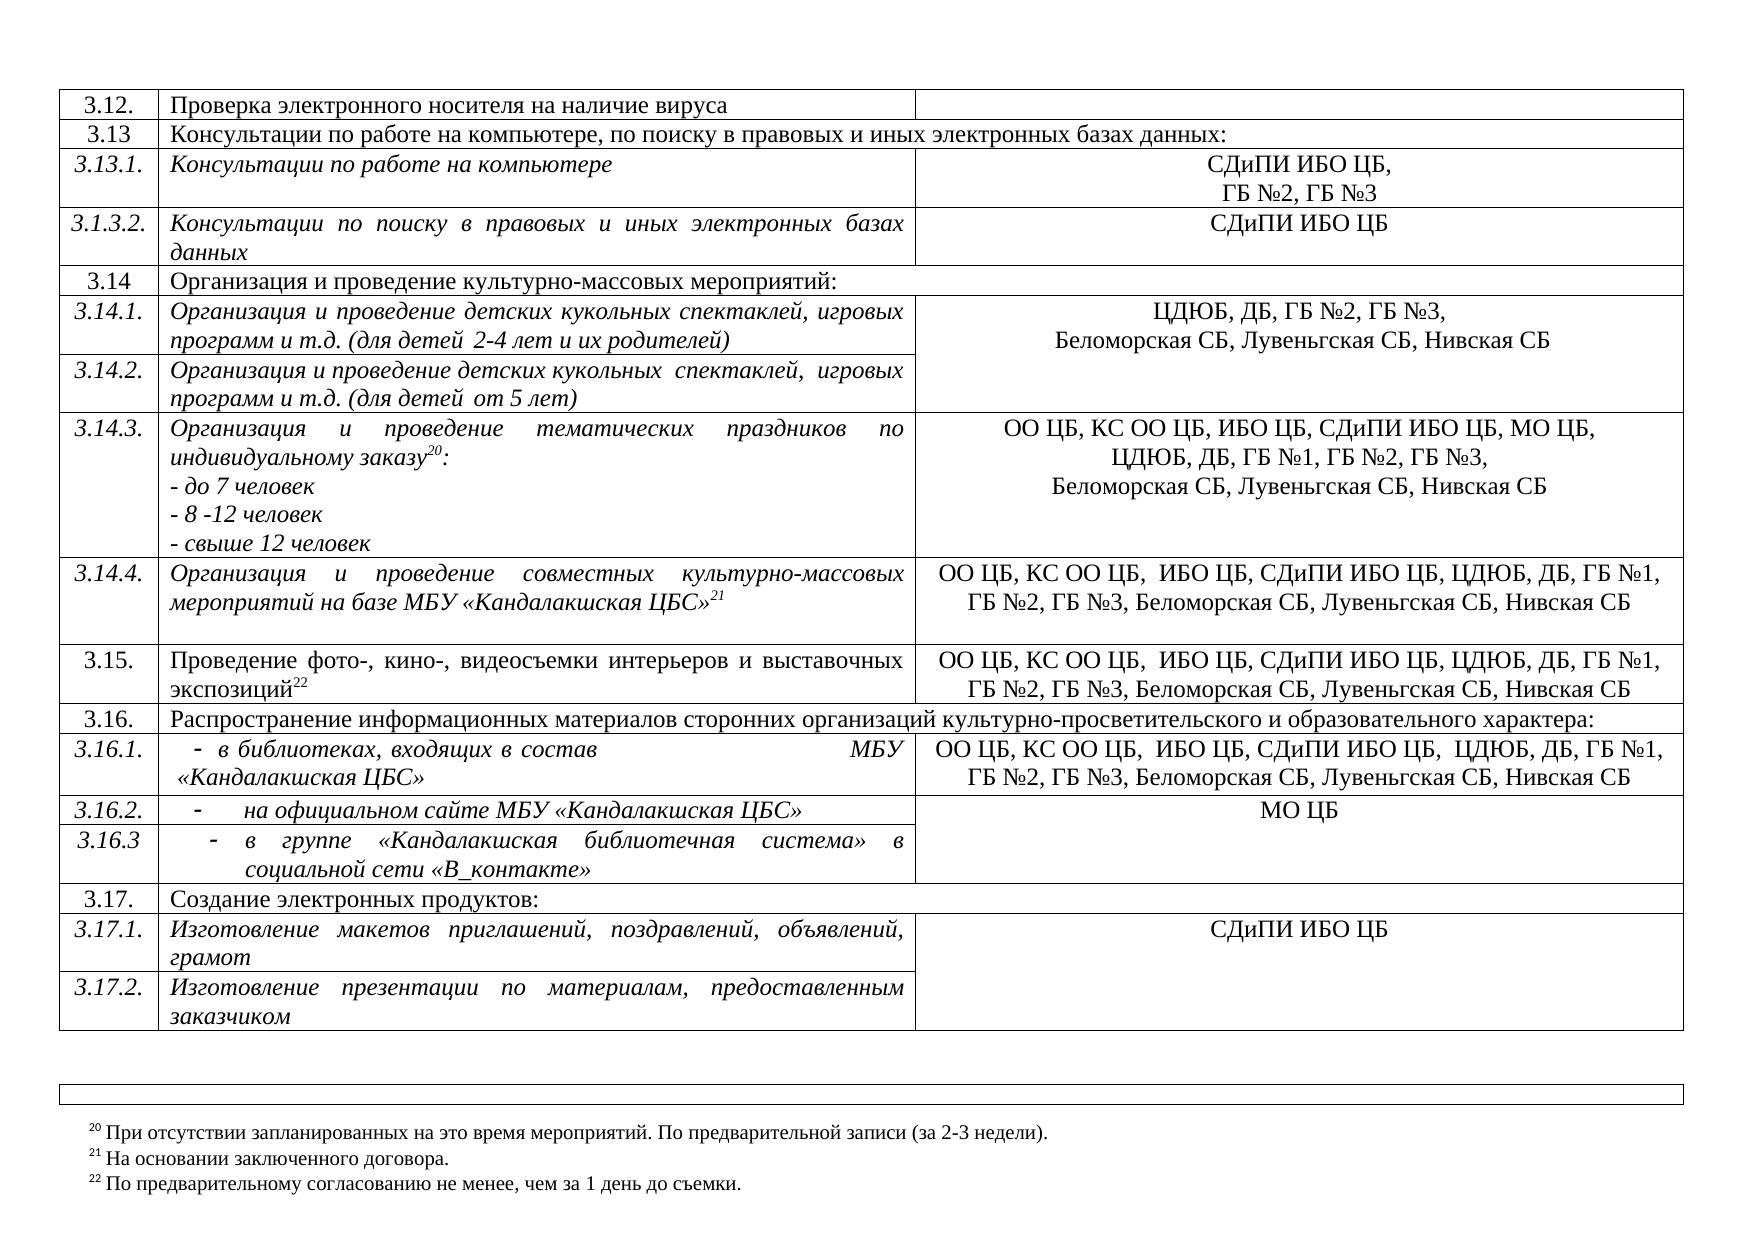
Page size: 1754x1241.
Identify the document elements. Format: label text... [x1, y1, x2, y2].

table_cell Организация и проведение тематических праздников по индивидуальному заказу: - до 7 человек - 8 -12 человек - свыше 12 человек [159, 413, 915, 557]
table_cell Консультации по работе на компьютере [159, 149, 915, 207]
table_cell 3.14.4. [60, 558, 158, 644]
table_cell 3.13.1. [60, 149, 158, 207]
table_cell 3.16.3 [60, 825, 158, 883]
table_cell СДиПИ ИБО ЦБ [916, 208, 1683, 265]
table_cell 3.17.2. [60, 972, 158, 1030]
table_cell 3.16. [60, 704, 158, 733]
table_cell 3.14.2. [60, 355, 158, 412]
table_cell СДиПИ ИБО ЦБ, ГБ №2, ГБ №3 [916, 149, 1683, 207]
table_cell МО ЦБ [916, 796, 1683, 883]
table_cell 3.13 [60, 120, 158, 148]
table_cell в библиотеках, входящих в состав МБУ «Кандалакшская ЦБС» [159, 734, 915, 794]
table_cell Изготовление макетов приглашений, поздравлений, объявлений, грамот [159, 914, 915, 971]
table_cell ОО ЦБ, КС ОО ЦБ, ИБО ЦБ, СДиПИ ИБО ЦБ, ЦДЮБ, ДБ, ГБ №1, ГБ №2, ГБ №3, Беломорская СБ, Лувеньгская СБ, Нивская СБ [916, 558, 1683, 644]
table_cell Организация и проведение детских кукольных спектаклей, игровых программ и т.д. (для детей 2-4 лет и их родителей) [159, 296, 915, 354]
table_cell Создание электронных продуктов: [159, 884, 1683, 913]
table_cell Консультации по поиску в правовых и иных электронных базах данных [159, 208, 915, 265]
table_cell 3.14.3. [60, 413, 158, 557]
table_cell Изготовление презентации по материалам, предоставленным заказчиком [159, 972, 915, 1030]
table_cell 3.14.1. [60, 296, 158, 354]
table_cell 3.12. [60, 90, 158, 118]
table_cell ЦДЮБ, ДБ, ГБ №2, ГБ №3, Беломорская СБ, Лувеньгская СБ, Нивская СБ [916, 296, 1683, 412]
table_cell Проведение фото-, кино-, видеосъемки интерьеров и выставочных экспозиций [159, 645, 915, 703]
table_cell Проверка электронного носителя на наличие вируса [159, 90, 915, 118]
table_cell ОО ЦБ, КС ОО ЦБ, ИБО ЦБ, СДиПИ ИБО ЦБ, ЦДЮБ, ДБ, ГБ №1, ГБ №2, ГБ №3, Беломорская СБ, Лувеньгская СБ, Нивская СБ [916, 734, 1683, 794]
table_cell СДиПИ ИБО ЦБ [916, 914, 1683, 1030]
table_cell 3.16.2. [60, 796, 158, 824]
table_cell 3.16.1. [60, 734, 158, 794]
table_cell 3.15. [60, 645, 158, 703]
table_cell 3.17.1. [60, 914, 158, 971]
table_cell Консультации по работе на компьютере, по поиску в правовых и иных электронных базах данных: [159, 120, 1683, 148]
table_cell 3.1.3.2. [60, 208, 158, 265]
table_cell на официальном сайте МБУ «Кандалакшская ЦБС» [159, 796, 915, 824]
table_cell 3.14 [60, 266, 158, 295]
table_cell 3.17. [60, 884, 158, 913]
table_cell ОО ЦБ, КС ОО ЦБ, ИБО ЦБ, СДиПИ ИБО ЦБ, ЦДЮБ, ДБ, ГБ №1, ГБ №2, ГБ №3, Беломорская СБ, Лувеньгская СБ, Нивская СБ [916, 645, 1683, 703]
table_cell в группе «Кандалакшская библиотечная система» в социальной сети «В_контакте» [159, 825, 915, 883]
table_cell Распространение информационных материалов сторонних организаций культурно-просветительского и образовательного характера: [159, 704, 1683, 733]
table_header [60, 1085, 1683, 1104]
table_cell Организация и проведение совместных культурно-массовых мероприятий на базе МБУ «Кандалакшская ЦБС» [159, 558, 915, 644]
table_cell Организация и проведение культурно-массовых мероприятий: [159, 266, 1683, 295]
table_cell Организация и проведение детских кукольных спектаклей, игровых программ и т.д. (для детей от 5 лет) [159, 355, 915, 412]
table_cell ОО ЦБ, КС ОО ЦБ, ИБО ЦБ, СДиПИ ИБО ЦБ, МО ЦБ, ЦДЮБ, ДБ, ГБ №1, ГБ №2, ГБ №3, Беломорская СБ, Лувеньгская СБ, Нивская СБ [916, 413, 1683, 557]
